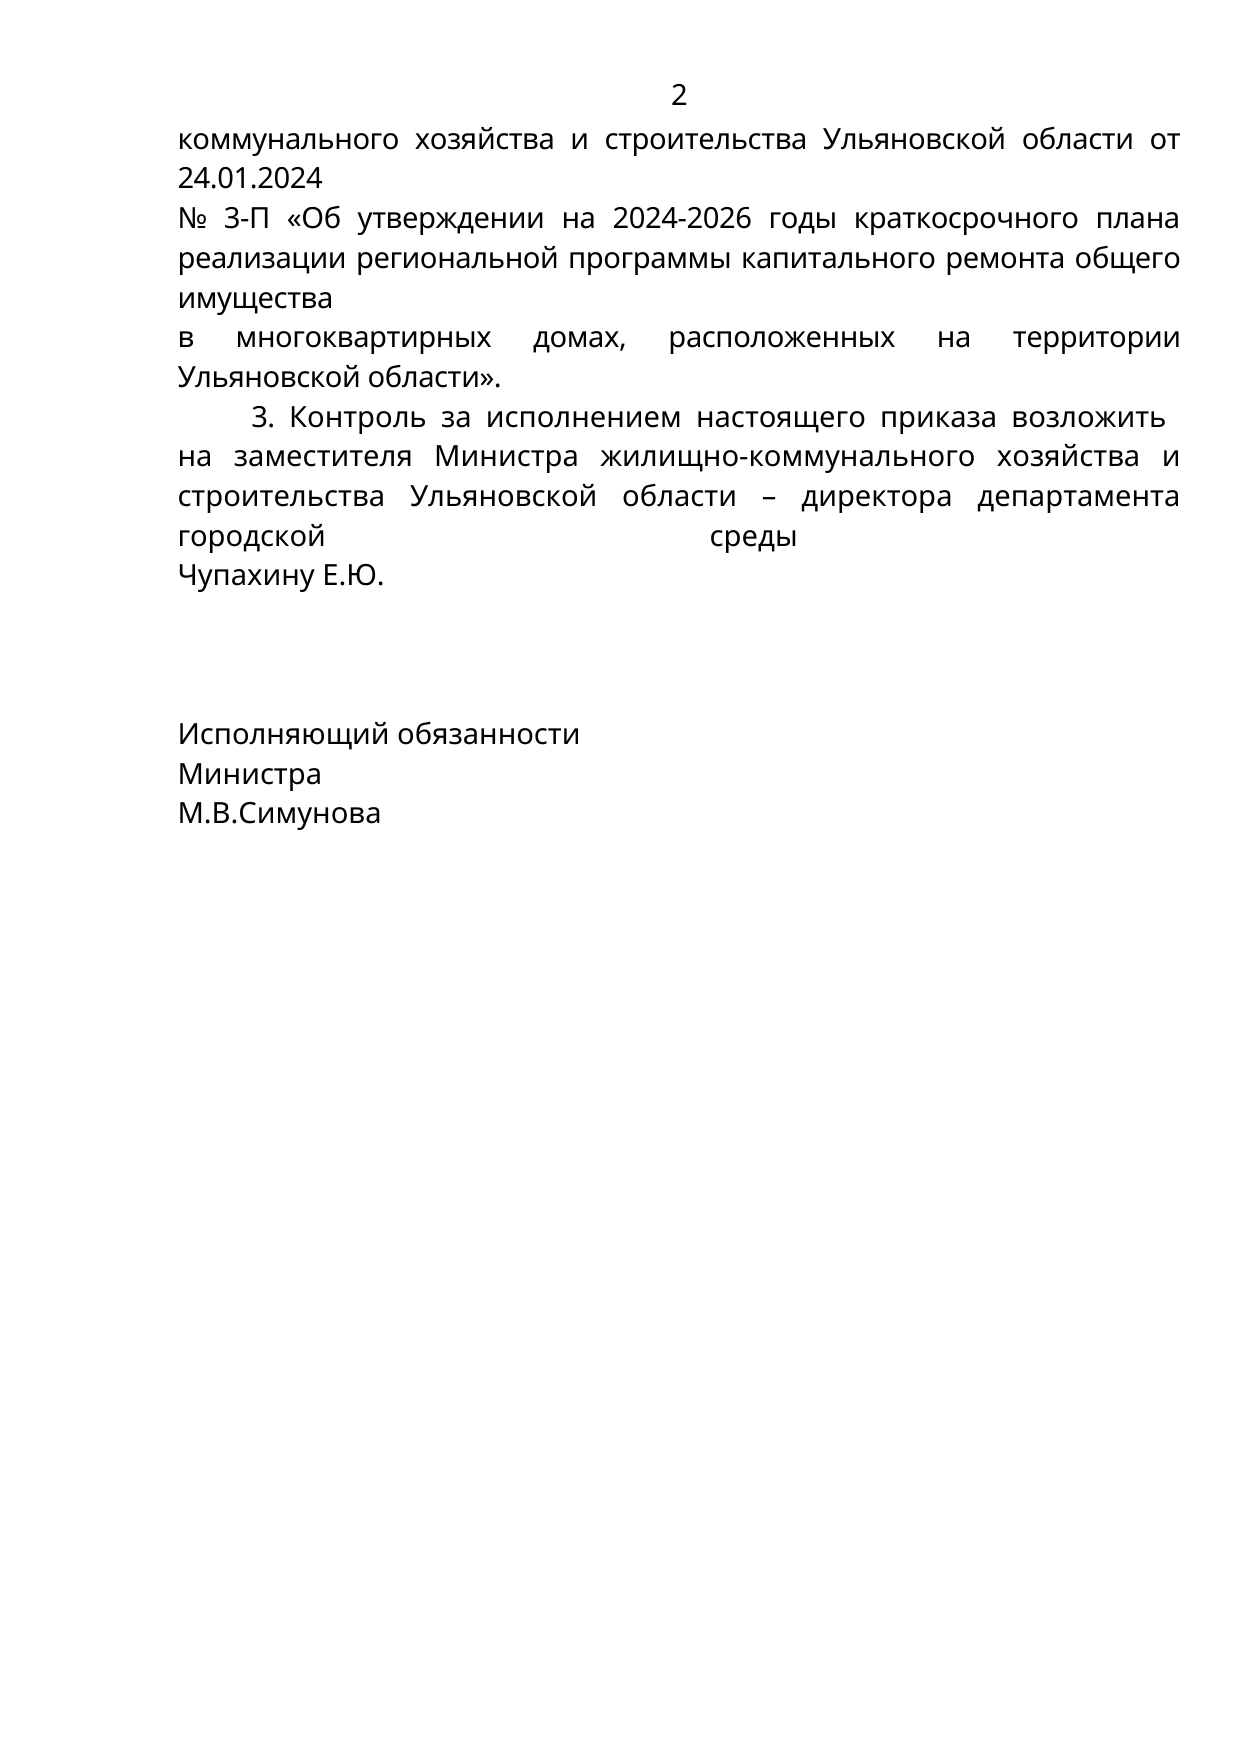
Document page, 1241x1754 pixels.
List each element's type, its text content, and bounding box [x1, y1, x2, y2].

text Министра М.В.Симунова [177, 753, 1181, 832]
text Исполняющий обязанности [177, 713, 1181, 753]
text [177, 118, 1181, 396]
text 3. Контроль за исполнением настоящего приказа возложить на заместителя Министра жилищно-коммунального хозяйства и строительства Ульяновской области – директора департамента городской среды Чупахину Е.Ю. [177, 396, 1181, 594]
